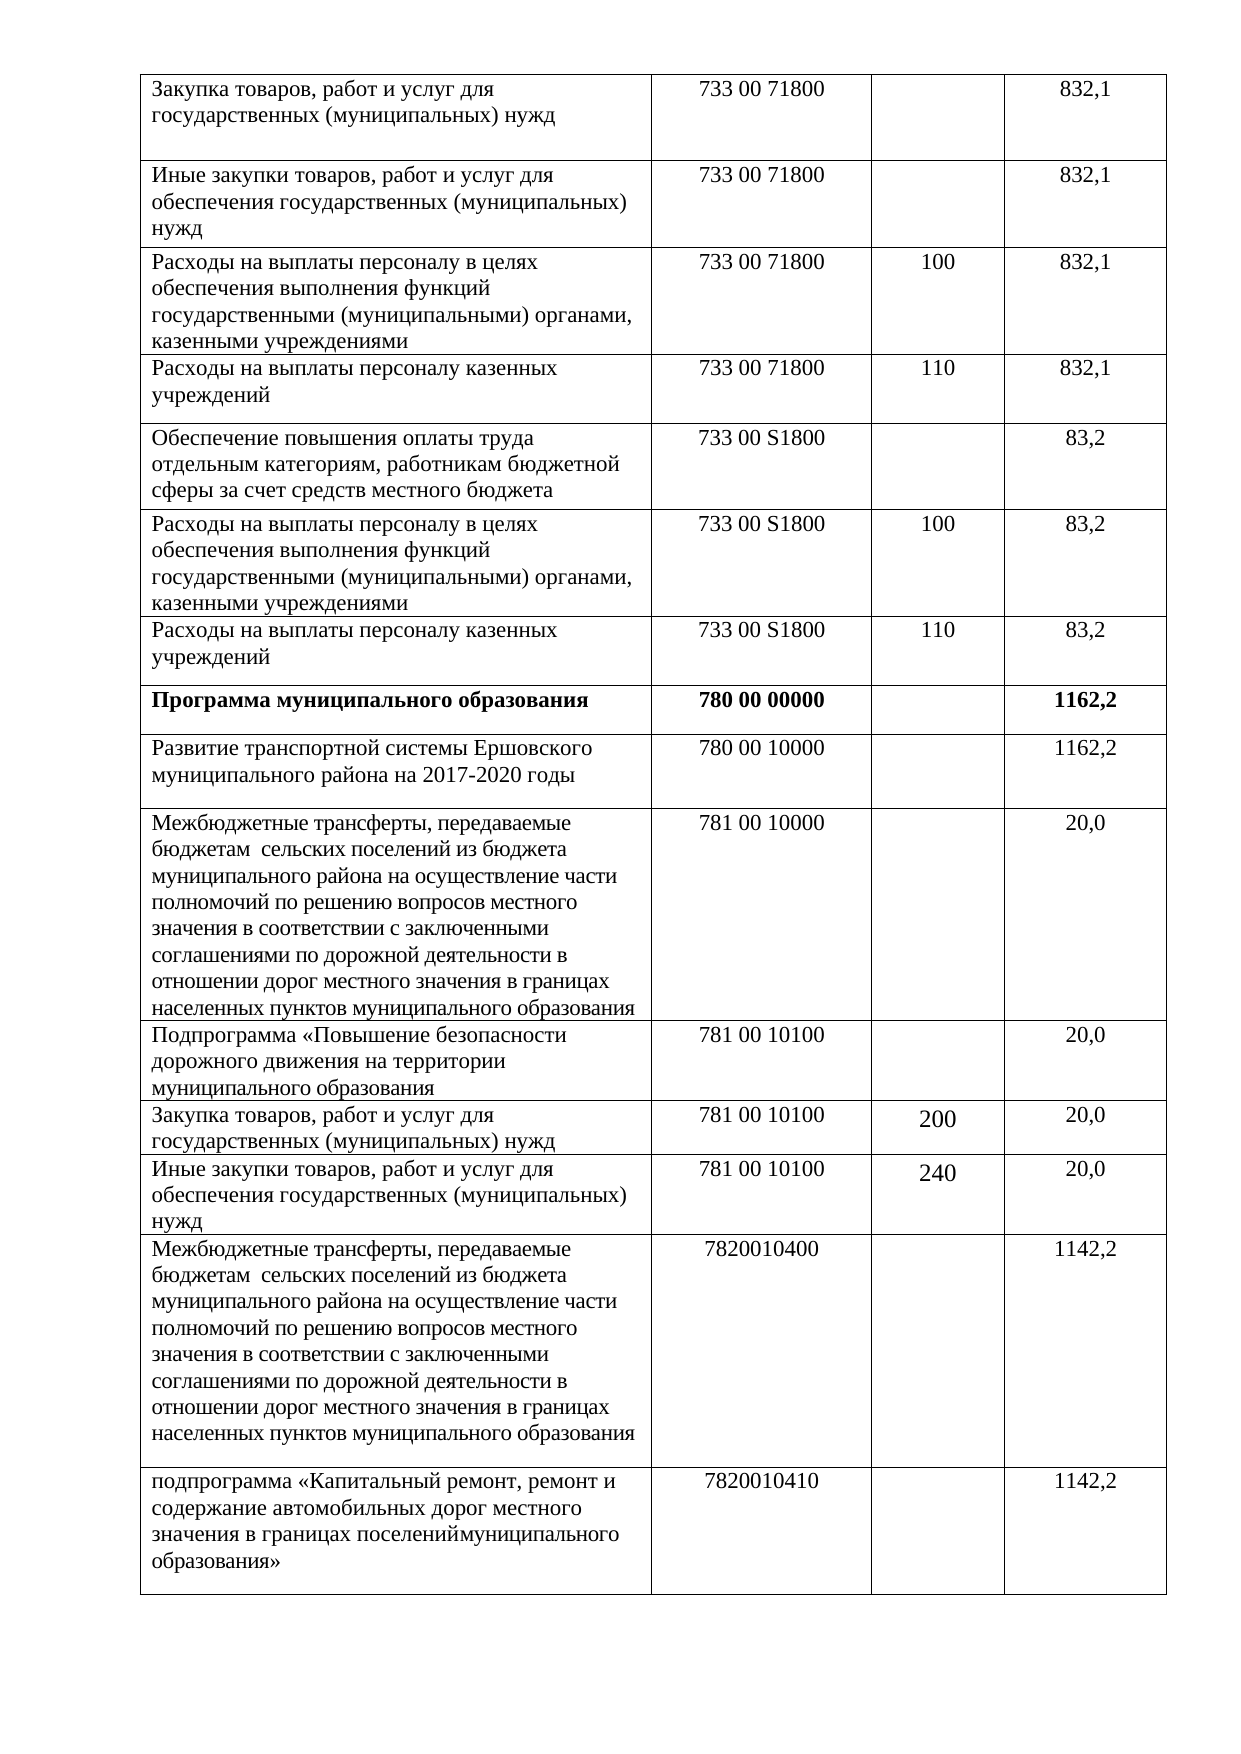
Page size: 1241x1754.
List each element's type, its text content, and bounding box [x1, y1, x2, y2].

table_cell Подпрограмма «Повышение безопасности дорожного движения на территории муниципального образования [141, 1021, 651, 1100]
table_cell [872, 1468, 1004, 1594]
table_cell 733 00 71800 [652, 161, 871, 247]
table_cell [872, 424, 1004, 509]
table_cell Расходы на выплаты персоналу казенных учреждений [141, 355, 651, 422]
table_cell 781 00 10100 [652, 1155, 871, 1234]
table_cell 83,2 [1005, 617, 1166, 685]
table_cell [872, 1021, 1004, 1100]
table_cell 110 [872, 617, 1004, 685]
table_cell Расходы на выплаты персоналу казенных учреждений [141, 617, 651, 685]
table_cell [872, 161, 1004, 247]
table_cell 733 00 71800 [652, 355, 871, 422]
table_cell 832,1 [1005, 161, 1166, 247]
table_cell подпрограмма «Капитальный ремонт, ремонт и содержание автомобильных дорог местного значения в границах поселениймуниципального образования» [141, 1468, 651, 1594]
table_cell 780 00 10000 [652, 735, 871, 808]
table_cell Расходы на выплаты персоналу в целях обеспечения выполнения функций государственными (муниципальными) органами, казенными учреждениями [141, 510, 651, 616]
table_cell 832,1 [1005, 248, 1166, 353]
table_cell 781 00 10100 [652, 1021, 871, 1100]
table_cell 83,2 [1005, 510, 1166, 616]
table_cell Межбюджетные трансферты, передаваемые бюджетам сельских поселений из бюджета муниципального района на осуществление части полномочий по решению вопросов местного значения в соответствии с заключенными соглашениями по дорожной деятельности в отношении дорог местного значения в границах населенных пунктов муниципального образования [141, 809, 651, 1020]
table_cell 1162,2 [1005, 735, 1166, 808]
table_cell 20,0 [1005, 809, 1166, 1020]
table_cell Обеспечение повышения оплаты труда отдельным категориям, работникам бюджетной сферы за счет средств местного бюджета [141, 424, 651, 509]
table_cell Иные закупки товаров, работ и услуг для обеспечения государственных (муниципальных) нужд [141, 1155, 651, 1234]
table_cell 83,2 [1005, 424, 1166, 509]
table_cell 100 [872, 510, 1004, 616]
table_cell 733 00 S1800 [652, 424, 871, 509]
table_cell 781 00 10000 [652, 809, 871, 1020]
table_cell Закупка товаров, работ и услуг для государственных (муниципальных) нужд [141, 1101, 651, 1154]
table_cell 20,0 [1005, 1021, 1166, 1100]
table_cell 100 [872, 248, 1004, 353]
table_cell 240 [872, 1155, 1004, 1234]
table_cell 1142,2 [1005, 1468, 1166, 1594]
table_cell 200 [872, 1101, 1004, 1154]
table_cell 1142,2 [1005, 1235, 1166, 1467]
table_cell 780 00 00000 [652, 686, 871, 733]
table_cell [872, 735, 1004, 808]
table_cell [872, 686, 1004, 733]
table_cell Межбюджетные трансферты, передаваемые бюджетам сельских поселений из бюджета муниципального района на осуществление части полномочий по решению вопросов местного значения в соответствии с заключенными соглашениями по дорожной деятельности в отношении дорог местного значения в границах населенных пунктов муниципального образования [141, 1235, 651, 1467]
table_cell 733 00 71800 [652, 75, 871, 160]
table_cell 7820010410 [652, 1468, 871, 1594]
table_cell 1162,2 [1005, 686, 1166, 733]
table_cell [872, 809, 1004, 1020]
table_cell 7820010400 [652, 1235, 871, 1467]
table_cell Программа муниципального образования [141, 686, 651, 733]
table_cell 20,0 [1005, 1155, 1166, 1234]
table_cell 733 00 S1800 [652, 510, 871, 616]
table_cell 733 00 S1800 [652, 617, 871, 685]
table_cell 20,0 [1005, 1101, 1166, 1154]
table_cell [872, 1235, 1004, 1467]
table_cell 832,1 [1005, 355, 1166, 422]
table_cell Развитие транспортной системы Ершовского муниципального района на 2017-2020 годы [141, 735, 651, 808]
table_cell Расходы на выплаты персоналу в целях обеспечения выполнения функций государственными (муниципальными) органами, казенными учреждениями [141, 248, 651, 353]
table_cell 832,1 [1005, 75, 1166, 160]
table_cell Иные закупки товаров, работ и услуг для обеспечения государственных (муниципальных) нужд [141, 161, 651, 247]
table_cell [872, 75, 1004, 160]
table_cell Закупка товаров, работ и услуг для государственных (муниципальных) нужд [141, 75, 651, 160]
table_cell 781 00 10100 [652, 1101, 871, 1154]
table_cell 110 [872, 355, 1004, 422]
table_cell 733 00 71800 [652, 248, 871, 353]
